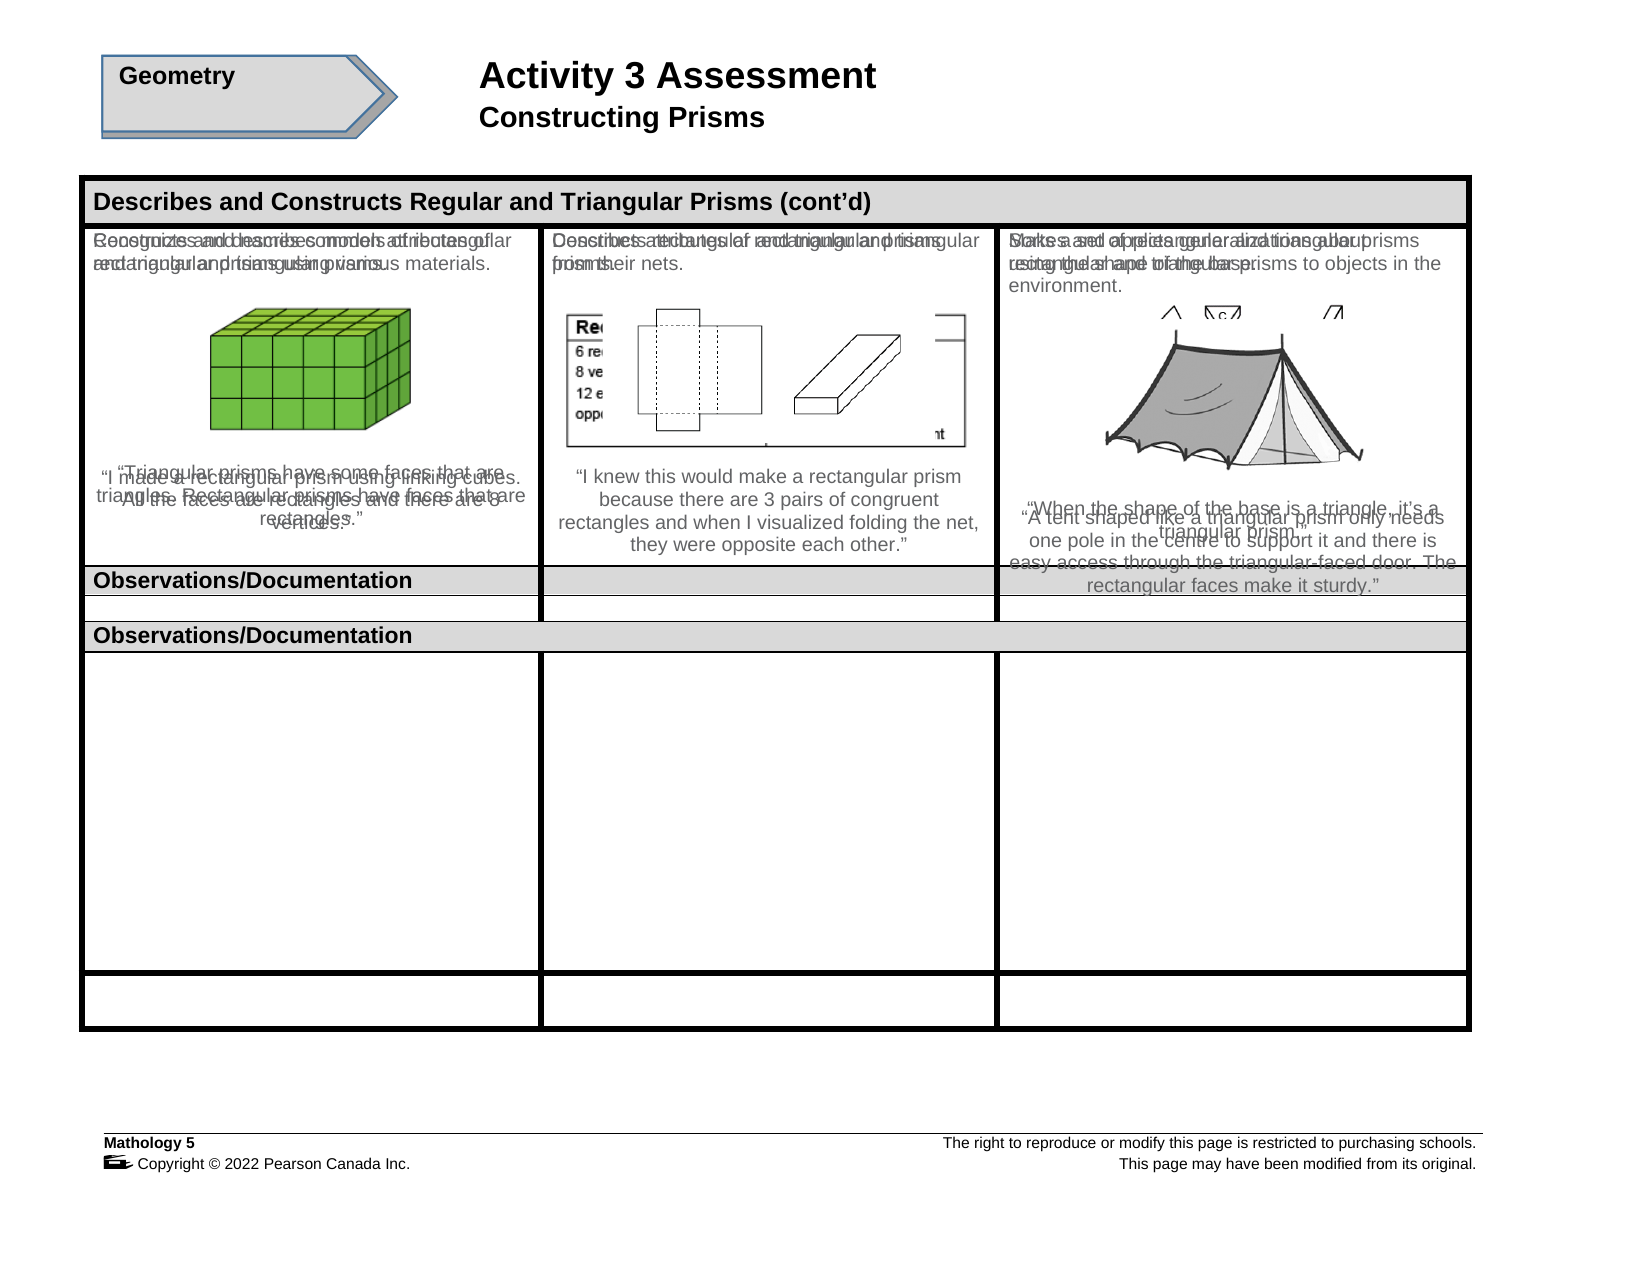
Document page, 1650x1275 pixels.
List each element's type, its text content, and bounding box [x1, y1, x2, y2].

table_cell Makes and applies generalizations about rectangular and triangular prisms to objects in the environment. “A tent shaped like a triangular prism only needs one pole in the centre to support it and there is easy access through the triangular-faced door. The rectangular faces make it sturdy.” [1000, 229, 1466, 621]
table_cell Constructs rectangular and triangular prisms from their nets. “I knew this would make a rectangular prism because there are 3 pairs of congruent rectangles and when I visualized folding the net, they were opposite each other.” [544, 229, 994, 621]
table_cell [1000, 653, 1466, 1026]
table_cell [85, 653, 538, 1026]
table_header Describes and Constructs Regular and Triangular Prisms (cont’d) [85, 181, 1466, 223]
table_cell Observations/Documentation [85, 622, 1466, 651]
table_cell Constructs and describes models of rectangular and triangular prisms using various materials. “I made a rectangular prism using linking cubes. All the faces are rectangles and there are 8 vertices.” [85, 229, 538, 621]
picture [1090, 319, 1376, 483]
picture [602, 297, 936, 443]
picture [92, 297, 529, 443]
picture [103, 1155, 134, 1169]
table_cell [544, 653, 994, 1026]
